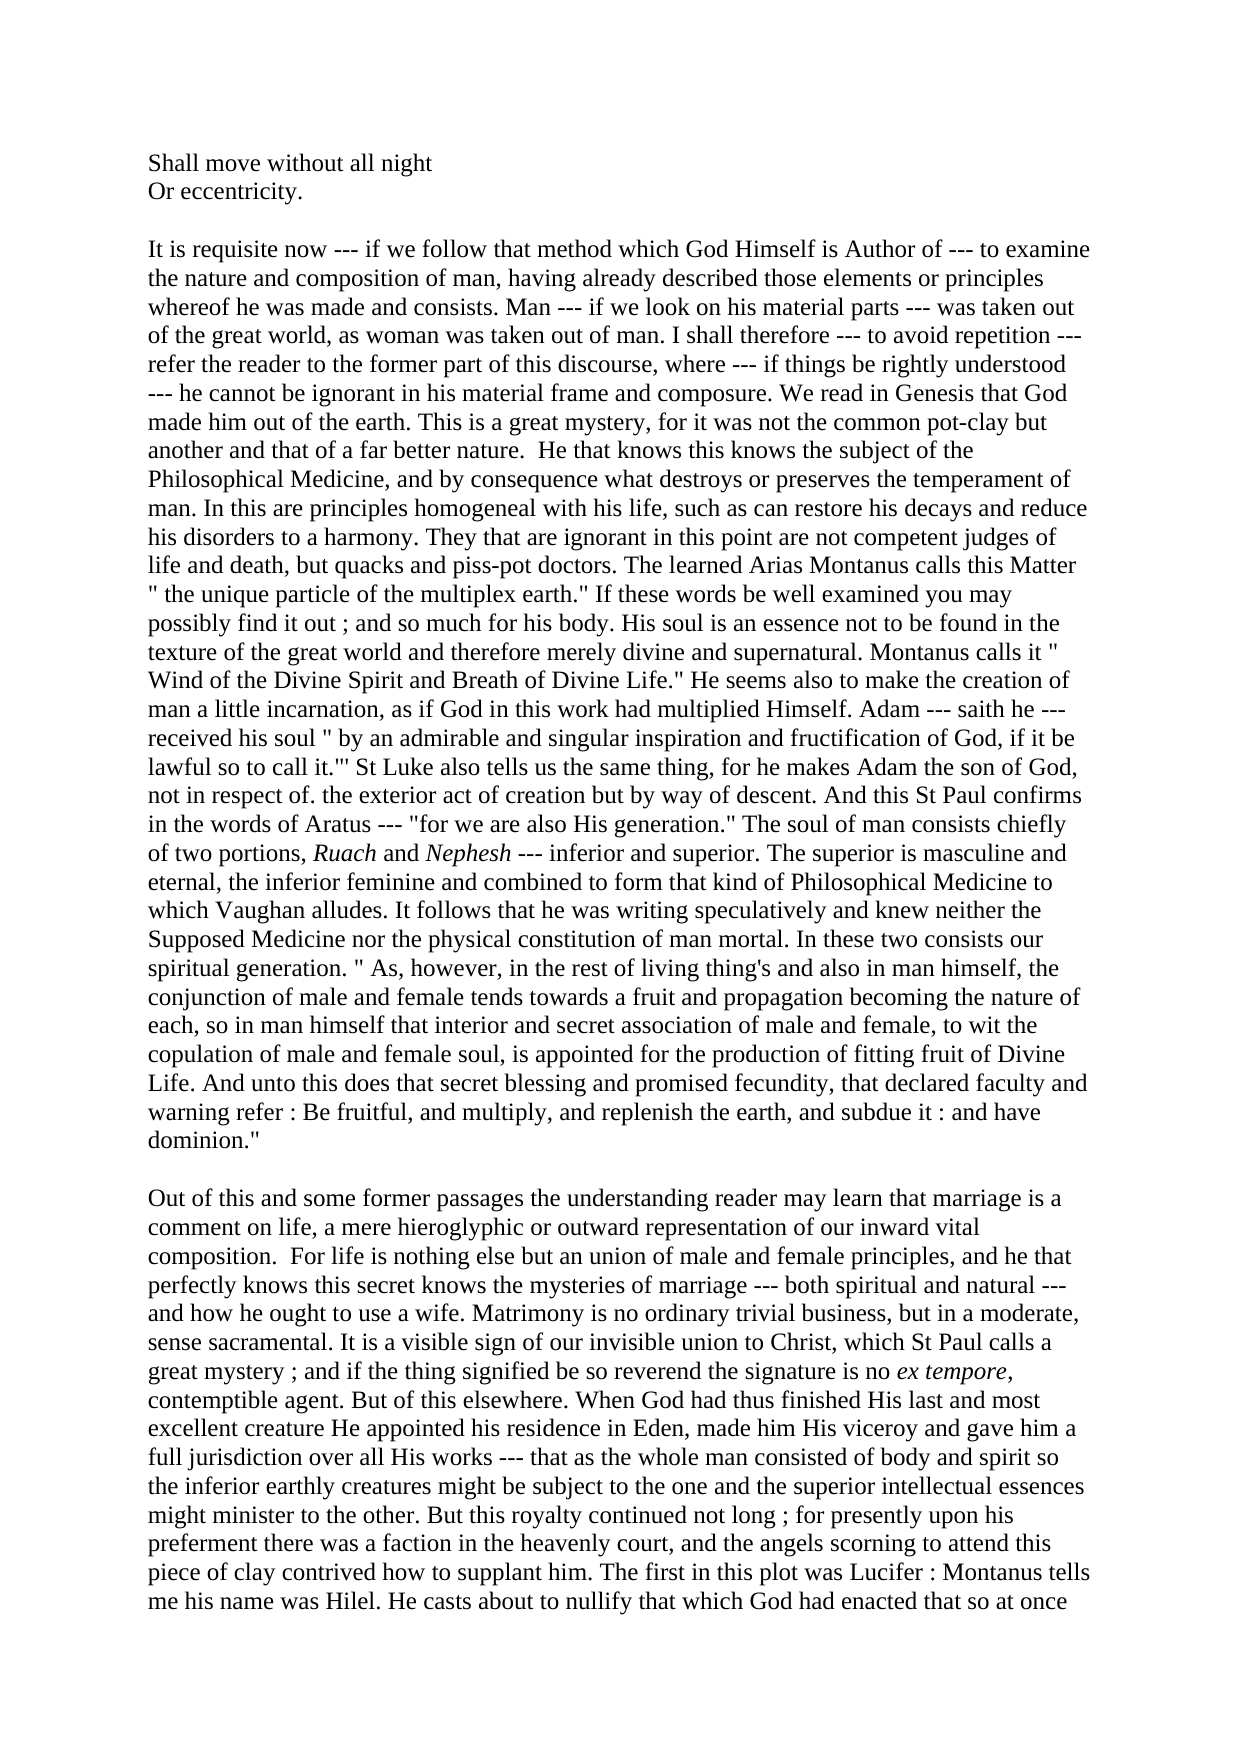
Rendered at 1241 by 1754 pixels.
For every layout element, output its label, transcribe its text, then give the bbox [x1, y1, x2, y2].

text It is requisite now --- if we follow that method which God Himself is Author of --- to examine the nature and composition of man, having already described those elements or principles whereof he was made and consists. Man --- if we look on his material parts --- was taken out of the great world, as woman was taken out of man. I shall therefore --- to avoid repetition --- refer the reader to the former part of this discourse, where --- if things be rightly understood --- he cannot be ignorant in his material frame and composure. We read in Genesis that God made him out of the earth. This is a great mystery, for it was not the common pot-clay but another and that of a far better nature. He that knows this knows the subject of the Philosophical Medicine, and by consequence what destroys or preserves the temperament of man. In this are principles homogeneal with his life, such as can restore his decays and reduce his disorders to a harmony. They that are ignorant in this point are not competent judges of life and death, but quacks and piss-pot doctors. The learned Arias Montanus calls this Matter " the unique particle of the multiplex earth." If these words be well examined you may possibly find it out ; and so much for his body. His soul is an essence not to be found in the texture of the great world and therefore merely divine and supernatural. Montanus calls it " Wind of the Divine Spirit and Breath of Divine Life." He seems also to make the creation of man a little incarnation, as if God in this work had multiplied Himself. Adam --- saith he --- received his soul " by an admirable and singular inspiration and fructification of God, if it be lawful so to call it."' St Luke also tells us the same thing, for he makes Adam the son of God, not in respect of. the exterior act of creation but by way of descent. And this St Paul confirms in the words of Aratus --- "for we are also His generation." The soul of man consists chiefly of two portions, Ruach and Nephesh --- inferior and superior. The superior is masculine and eternal, the inferior feminine and combined to form that kind of Philosophical Medicine to which Vaughan alludes. It follows that he was writing speculatively and knew neither the Supposed Medicine nor the physical constitution of man mortal. In these two consists our spiritual generation. " As, however, in the rest of living thing's and also in man himself, the conjunction of male and female tends towards a fruit and propagation becoming the nature of each, so in man himself that interior and secret association of male and female, to wit the copulation of male and female soul, is appointed for the production of fitting fruit of Divine Life. And unto this does that secret blessing and promised fecundity, that declared faculty and warning refer : Be fruitful, and multiply, and replenish the earth, and subdue it : and have dominion." [148, 234, 1093, 1154]
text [148, 1183, 1093, 1615]
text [148, 148, 1093, 205]
